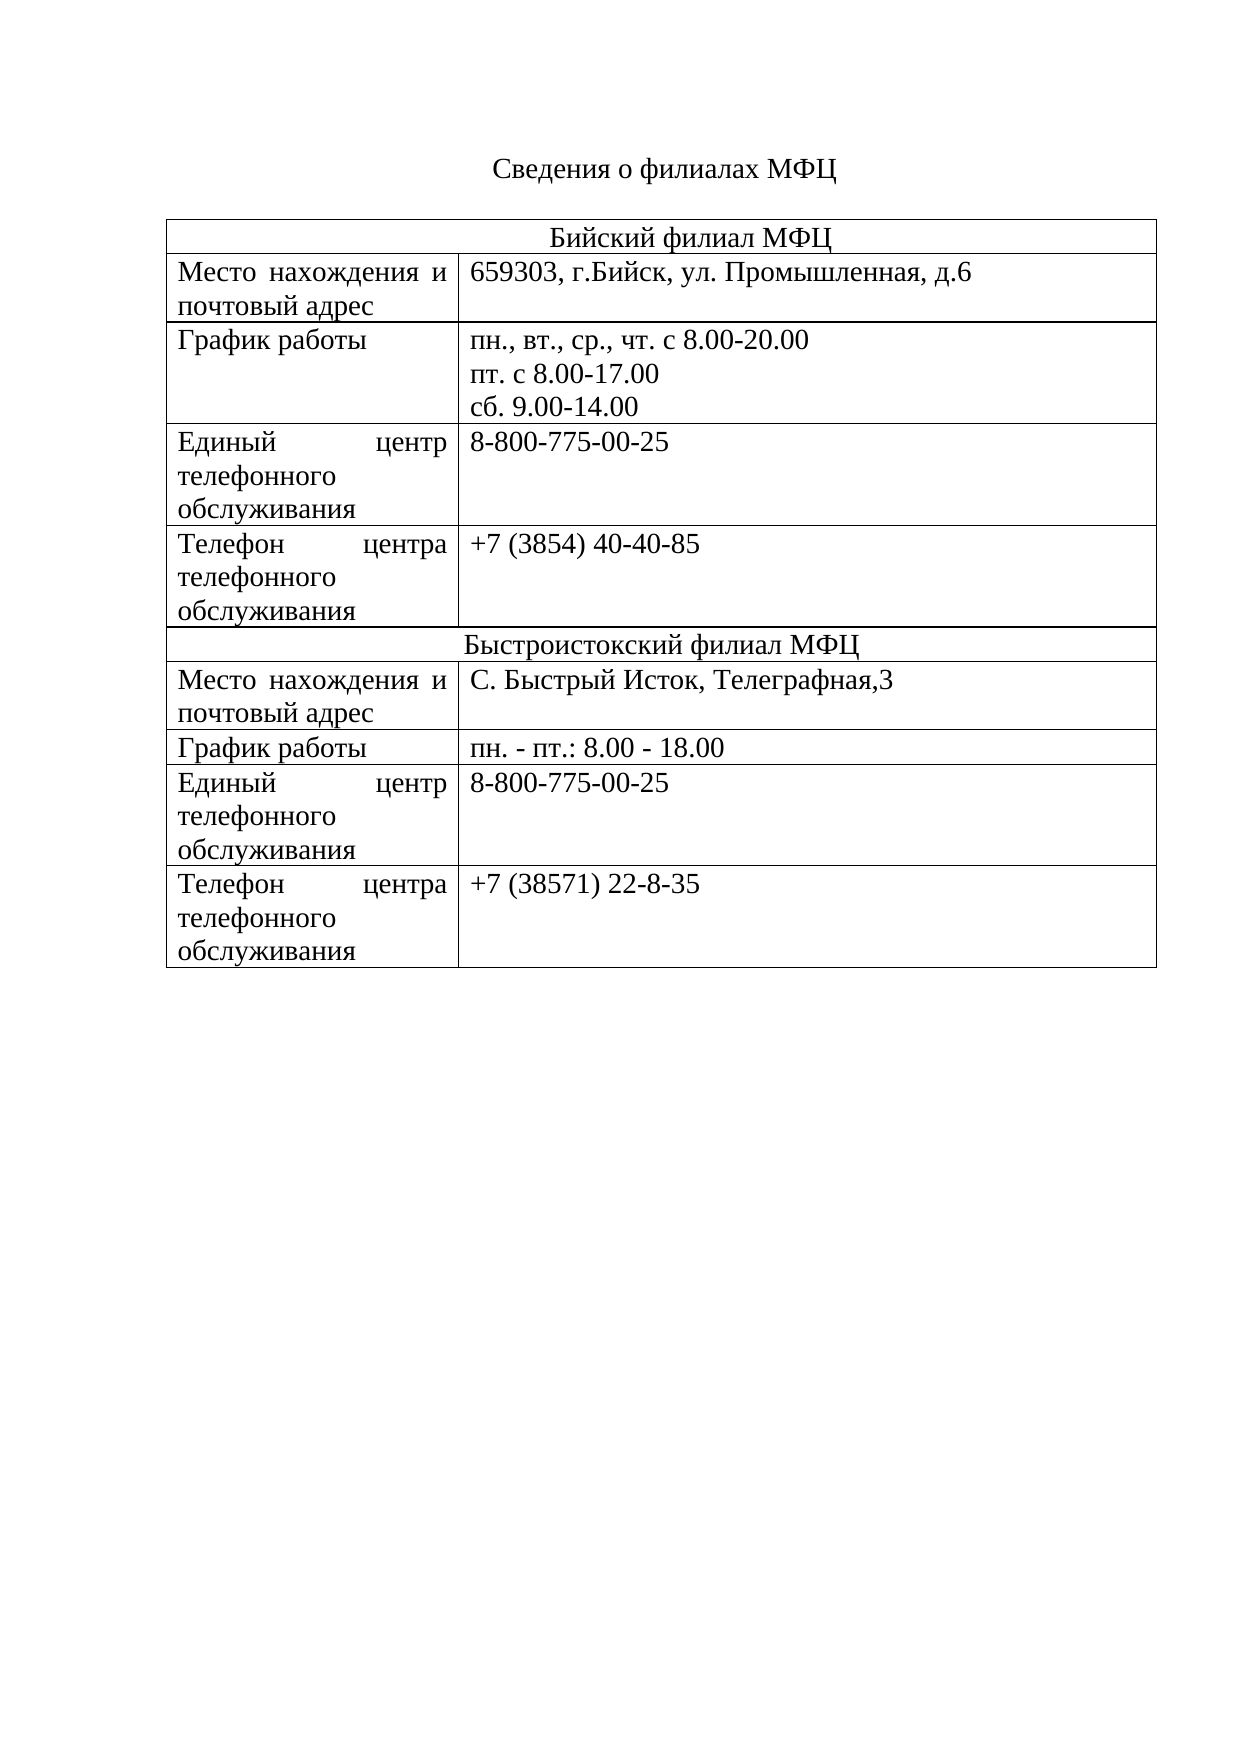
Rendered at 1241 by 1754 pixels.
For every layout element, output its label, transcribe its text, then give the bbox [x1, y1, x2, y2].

table_cell Место нахождения и почтовый адрес [167, 254, 458, 321]
table_cell Телефон центра телефонного обслуживания [167, 526, 458, 626]
table_cell График работы [167, 730, 458, 764]
table_cell График работы [167, 323, 458, 423]
table_cell С. Быстрый Исток, Телеграфная,3 [459, 662, 1156, 729]
table_cell +7 (3854) 40-40-85 [459, 526, 1156, 626]
table_cell Единый центр телефонного обслуживания [167, 424, 458, 525]
table_cell 8-800-775-00-25 [459, 765, 1156, 865]
table_cell 8-800-775-00-25 [459, 424, 1156, 525]
table_cell пн., вт., ср., чт. с 8.00-20.00 пт. с 8.00-17.00 сб. 9.00-14.00 [459, 323, 1156, 423]
table_cell Быстроистокский филиал МФЦ [167, 628, 1156, 661]
table_cell .Бийск, ул. Промышленная, д.6 [459, 254, 1156, 321]
text Сведения о филиалах МФЦ [177, 152, 1152, 185]
table_cell Единый центр телефонного обслуживания [167, 765, 458, 865]
table_cell Место нахождения и почтовый адрес [167, 662, 458, 729]
table_cell Телефон центра телефонного обслуживания [167, 866, 458, 967]
table_cell пн. - пт.: 8.00 - 18.00 [459, 730, 1156, 764]
table_cell +7 (38571) 22-8-35 [459, 866, 1156, 967]
table_header Бийский филиал МФЦ [167, 220, 1156, 253]
